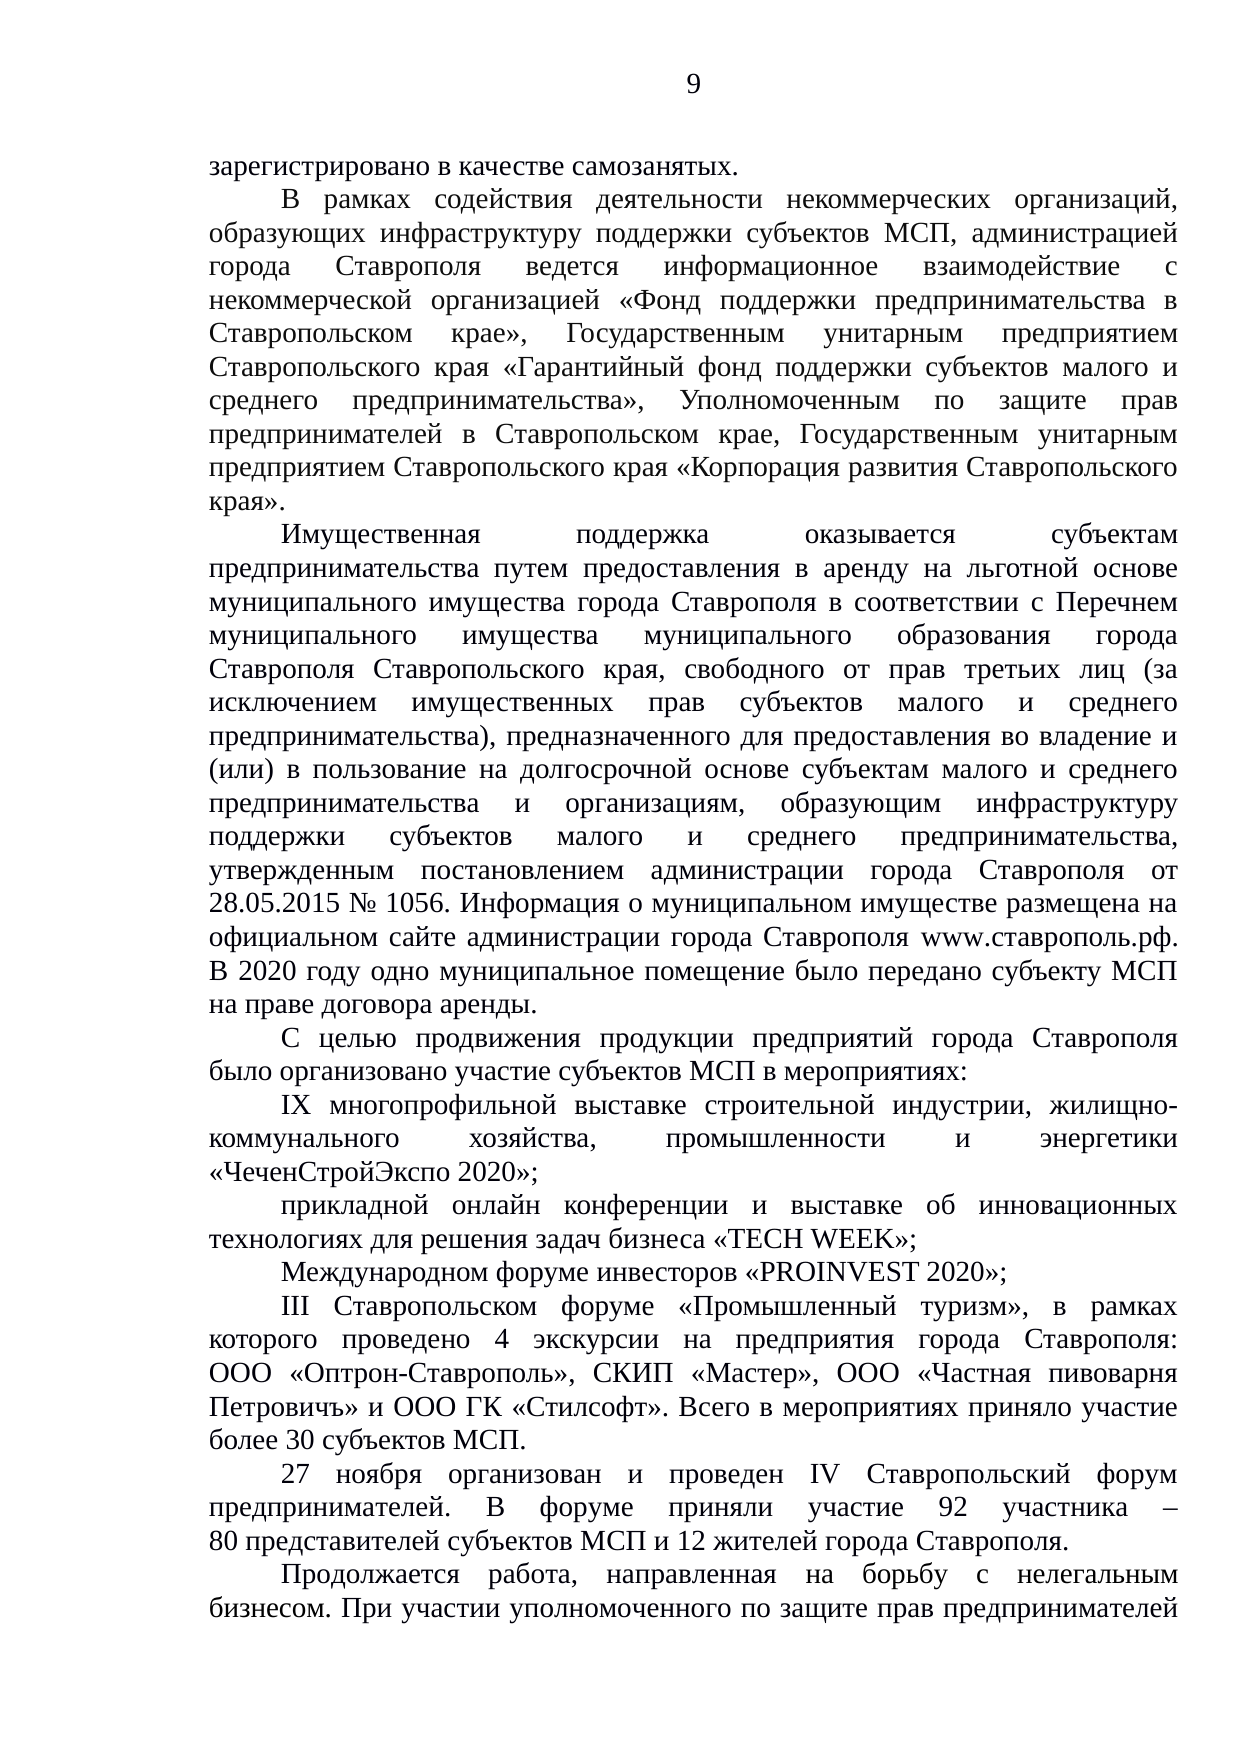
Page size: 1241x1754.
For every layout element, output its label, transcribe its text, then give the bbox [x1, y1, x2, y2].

text Международном форуме инвесторов «PROINVEST 2020»; [209, 1254, 1179, 1288]
text В рамках содействия деятельности некоммерческих организаций, образующих инфраструктуру поддержки субъектов МСП, администрацией города Ставрополя ведется информационное взаимодействие с некоммерческой организацией «Фонд поддержки предпринимательства в Ставропольском крае», Государственным унитарным предприятием Ставропольского края «Гарантийный фонд поддержки субъектов малого и среднего предпринимательства», Уполномоченным по защите прав предпринимателей в Ставропольском крае, Государственным унитарным предприятием Ставропольского края «Корпорация развития Ставропольского края». [209, 181, 1179, 517]
text IX многопрофильной выставке строительной индустрии, жилищно-коммунального хозяйства, промышленности и энергетики «ЧеченСтройЭкспо 2020»; [209, 1087, 1179, 1187]
text прикладной онлайн конференции и выставке об инновационных технологиях для решения задач бизнеса «TECH WEEK»; [209, 1187, 1179, 1254]
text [209, 1556, 1179, 1623]
text III Ставропольском форуме «Промышленный туризм», в рамках которого проведено 4 экскурсии на предприятия города Ставрополя: ООО «Оптрон-Ставрополь», СКИП «Мастер», ООО «Частная пивоварня Петровичъ» и ООО ГК «Стилсофт». Всего в мероприятиях приняло участие более 30 субъектов МСП. [209, 1288, 1179, 1456]
text Имущественная поддержка оказывается субъектам предпринимательства путем предоставления в аренду на льготной основе муниципального имущества города Ставрополя в соответствии с Перечнем муниципального имущества муниципального образования города Ставрополя Ставропольского края, свободного от прав третьих лиц (за исключением имущественных прав субъектов малого и среднего предпринимательства), предназначенного для предоставления во владение и (или) в пользование на долгосрочной основе субъектам малого и среднего предпринимательства и организациям, образующим инфраструктуру поддержки субъектов малого и среднего предпринимательства, утвержденным постановлением администрации города Ставрополя от 28.05.2015 № 1056. Информация о муниципальном имуществе размещена на официальном сайте администрации города Ставрополя www.ставрополь.рф. В 2020 году одно муниципальное помещение было передано субъекту МСП на праве договора аренды. [209, 517, 1179, 1020]
text 27 ноября организован и проведен IV Ставропольский форум предпринимателей. В форуме приняли участие 92 участника – 80 представителей субъектов МСП и 12 жителей города Ставрополя. [209, 1456, 1179, 1556]
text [209, 148, 1179, 181]
text С целью продвижения продукции предприятий города Ставрополя было организовано участие субъектов МСП в мероприятиях: [209, 1020, 1179, 1087]
